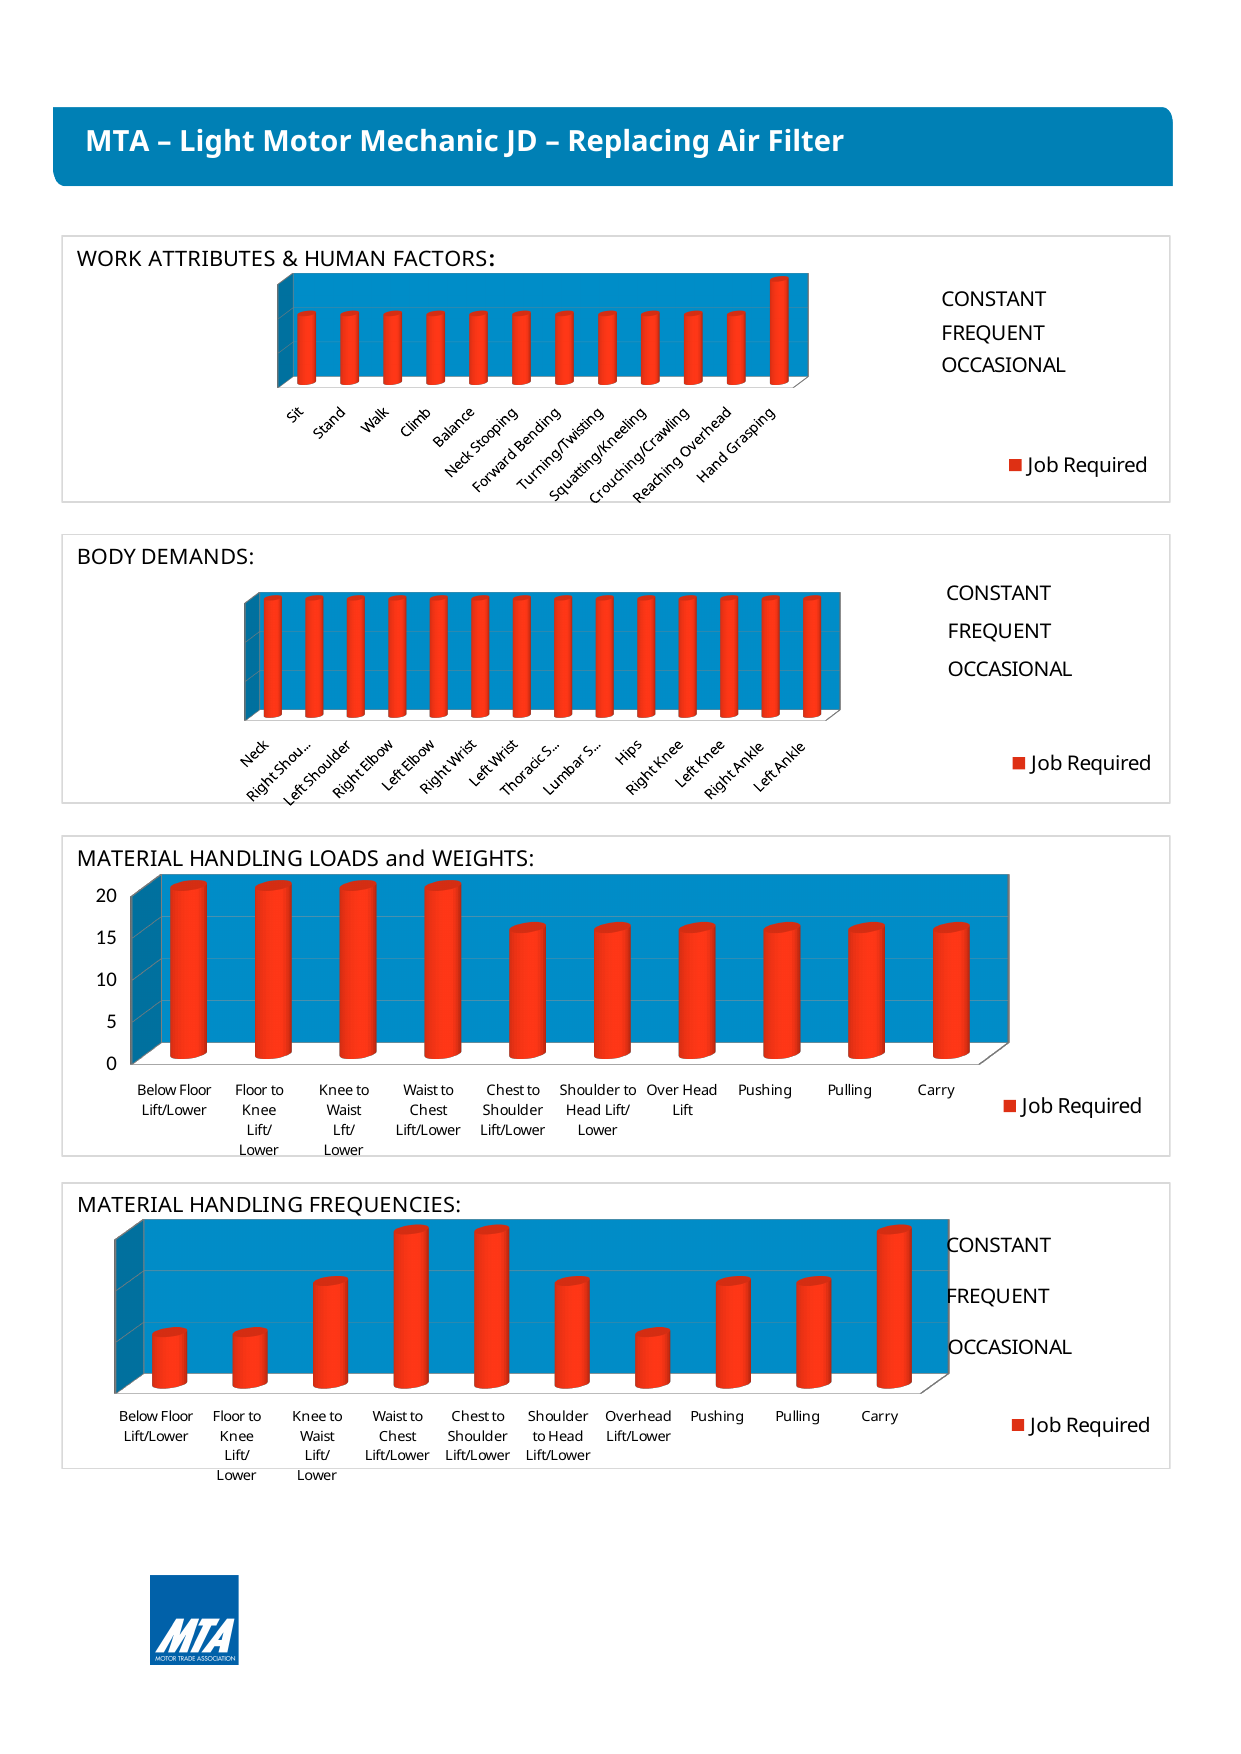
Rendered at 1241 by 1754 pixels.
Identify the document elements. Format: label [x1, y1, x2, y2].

picture [35, 96, 1193, 188]
